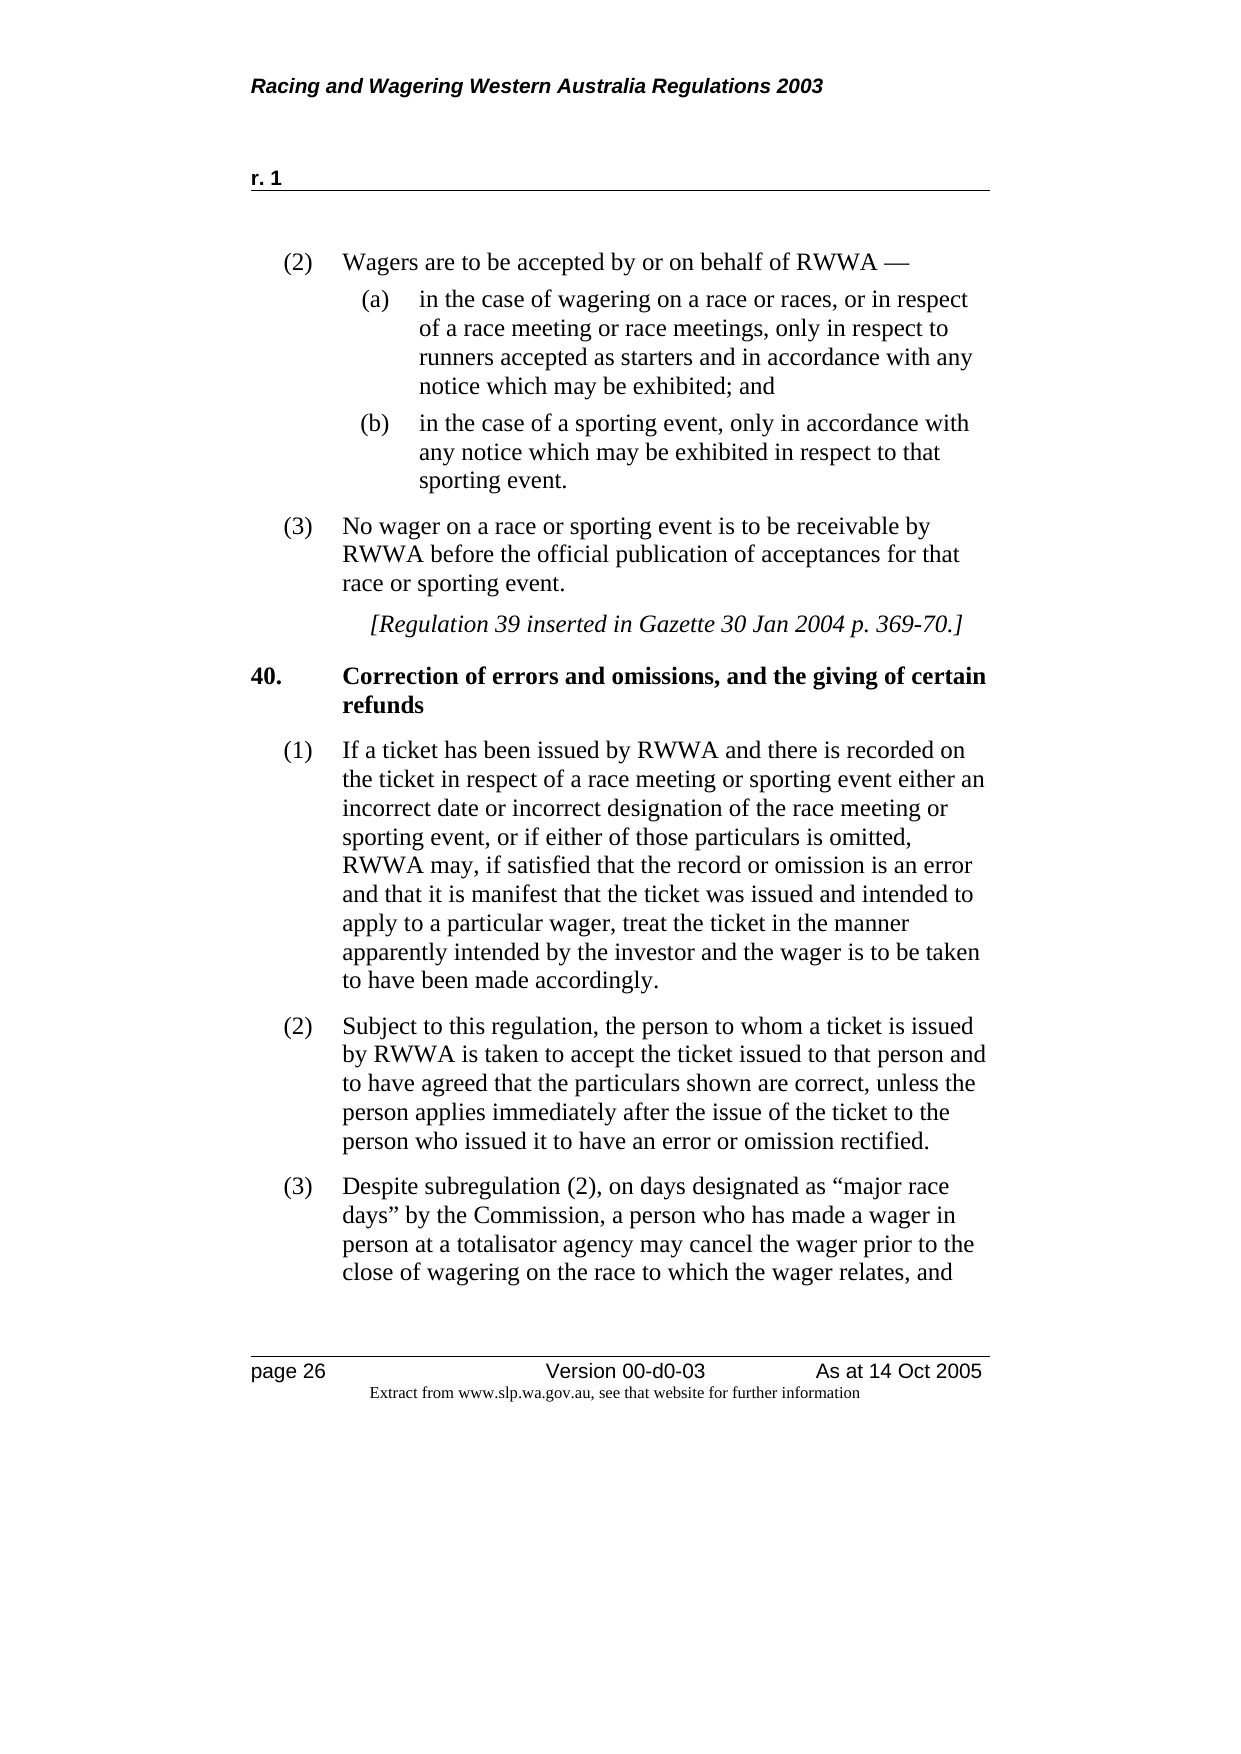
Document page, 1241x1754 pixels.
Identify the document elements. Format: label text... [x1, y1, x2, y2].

text (1) If a ticket has been issued by RWWA and there is recorded on the ticket in respect of a race meeting or sporting event either an incorrect date or incorrect designation of the race meeting or sporting event, or if either of those particulars is omitted, RWWA may, if satisfied that the record or omission is an error and that it is manifest that the ticket was issued and intended to apply to a particular wager, treat the ticket in the manner apparently intended by the investor and the wager is to be taken to have been made accordingly. [251, 735, 990, 994]
subtitle 40. Correction of errors and omissions, and the giving of certain refunds [251, 661, 990, 719]
text (3) No wager on a race or sporting event is to be receivable by RWWA before the official publication of acceptances for that race or sporting event. [251, 511, 990, 597]
text (b) in the case of a sporting event, only in accordance with any notice which may be exhibited in respect to that sporting event. [251, 408, 990, 494]
text (2) Subject to this regulation, the person to whom a ticket is issued by RWWA is taken to accept the ticket issued to that person and to have agreed that the particulars shown are correct, unless the person applies immediately after the issue of the ticket to the person who issued it to have an error or omission rectified. [251, 1011, 990, 1154]
text [Regulation 39 inserted in Gazette 30 Jan 2004 p. 369-70.] [251, 609, 990, 638]
text (2) Wagers are to be accepted by or on behalf of RWWA — [251, 247, 990, 276]
text (a) in the case of wagering on a race or races, or in respect of a race meeting or race meetings, only in respect to runners accepted as starters and in accordance with any notice which may be exhibited; and [251, 284, 990, 399]
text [251, 1171, 990, 1286]
